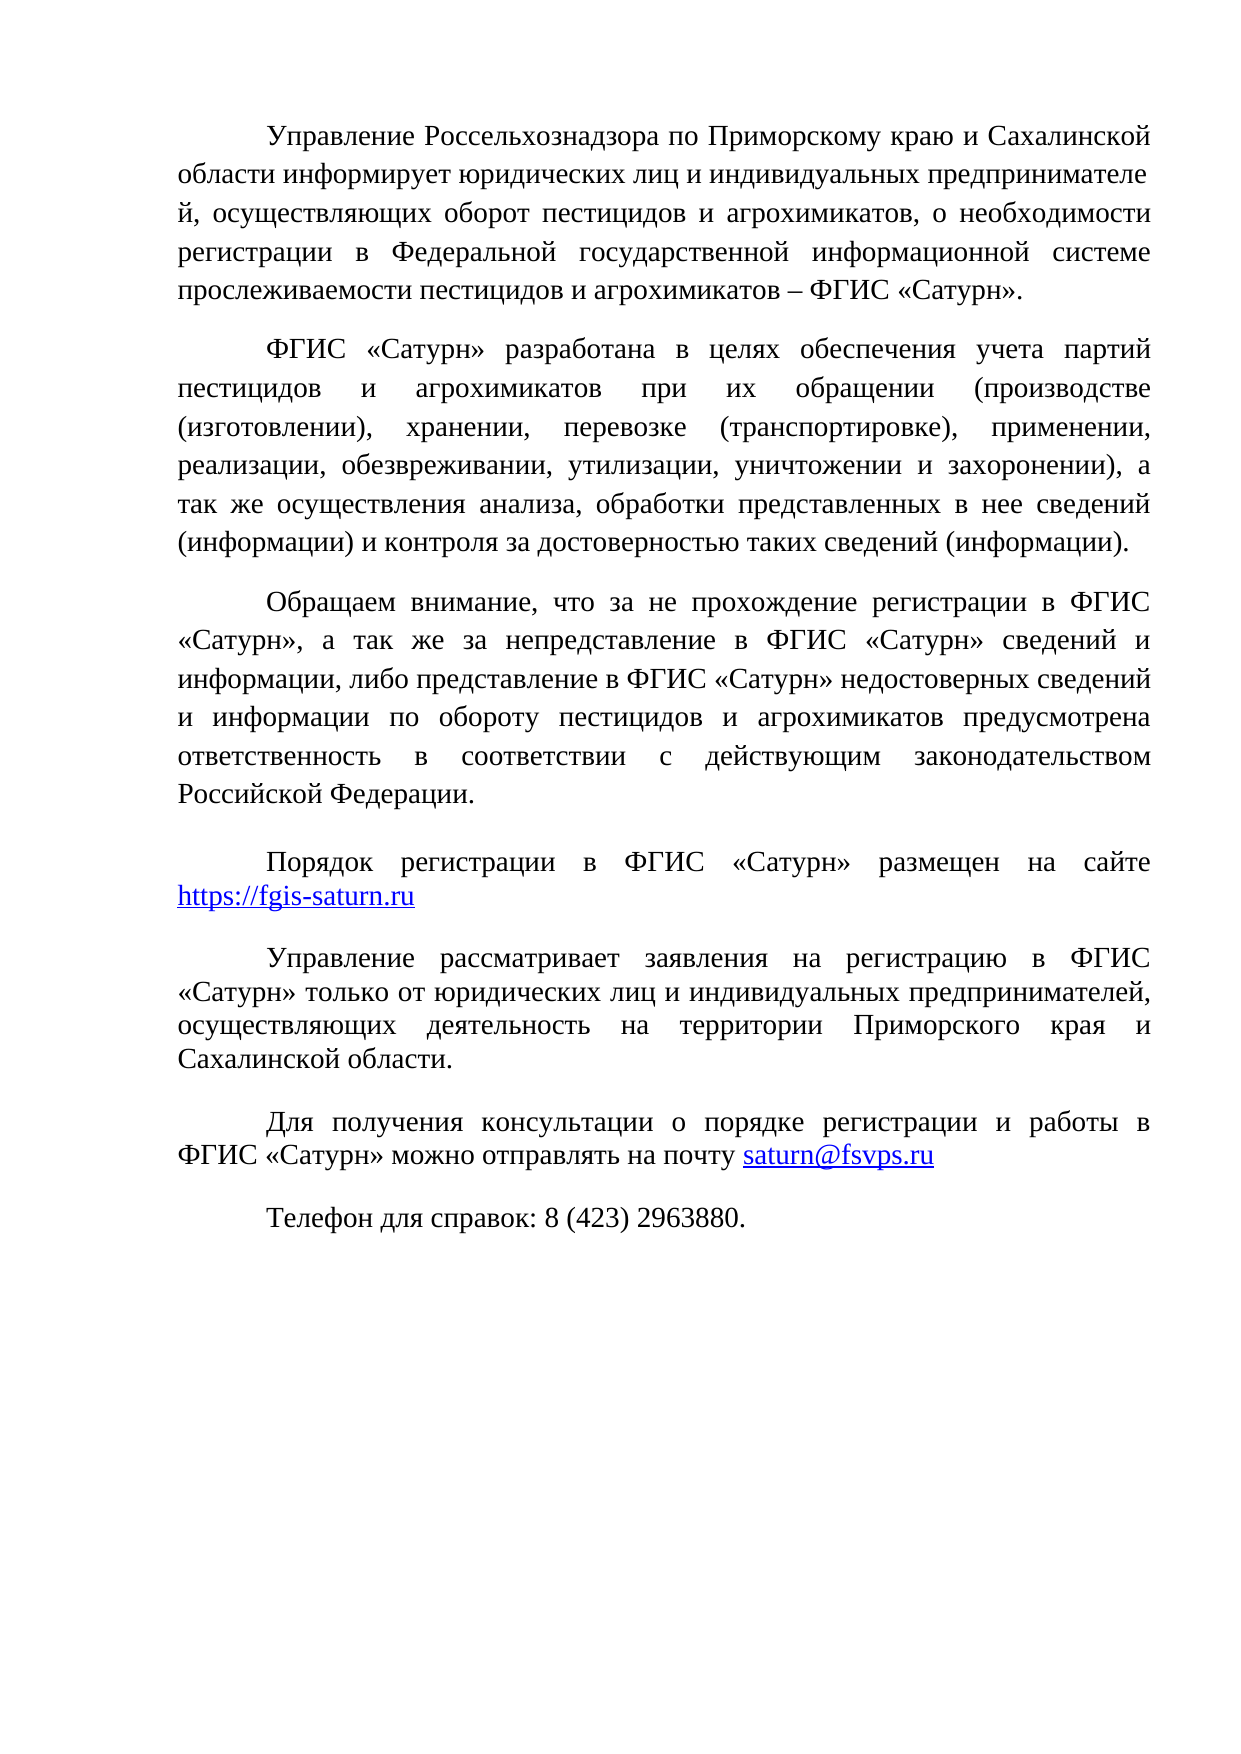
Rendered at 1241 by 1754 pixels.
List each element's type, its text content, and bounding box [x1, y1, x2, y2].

text Телефон для справок: 8 (423) 2963880. [177, 1200, 1152, 1233]
text Порядок регистрации в ФГИС «Сатурн» размещен на сайте https://fgis-saturn.ru [177, 844, 1152, 911]
text Обращаем внимание, что за не прохождение регистрации в ФГИС «Сатурн», а так же за непредставление в ФГИС «Сатурн» сведений и информации, либо представление в ФГИС «Сатурн» недостоверных сведений и информации по обороту пестицидов и агрохимикатов предусмотрена ответственность в соответствии с действующим законодательством Российской Федерации. [177, 584, 1152, 810]
text Управление рассматривает заявления на регистрацию в ФГИС «Сатурн» только от юридических лиц и индивидуальных предпринимателей, осуществляющих деятельность на территории Приморского края и Сахалинской области. [177, 940, 1152, 1074]
text ФГИС «Сатурн» разработана в целях обеспечения учета партий пестицидов и агрохимикатов при их обращении (производстве (изготовлении), хранении, перевозке (транспортировке), применении, реализации, обезвреживании, утилизации, уничтожении и захоронении), а так же осуществления анализа, обработки представленных в нее сведений (информации) и контроля за достоверностью таких сведений (информации). [177, 332, 1152, 558]
text Для получения консультации о порядке регистрации и работы в ФГИС «Сатурн» можно отправлять на почту saturn@fsvps.ru [177, 1104, 1152, 1171]
text Управление Россельхознадзора по Приморскому краю и Сахалинской области информирует юридических лиц и индивидуальных предпринимателей, осуществляющих оборот пестицидов и агрохимикатов, о необходимости регистрации в Федеральной государственной информационной системе прослеживаемости пестицидов и агрохимикатов – ФГИС «Сатурн». [177, 118, 1152, 306]
